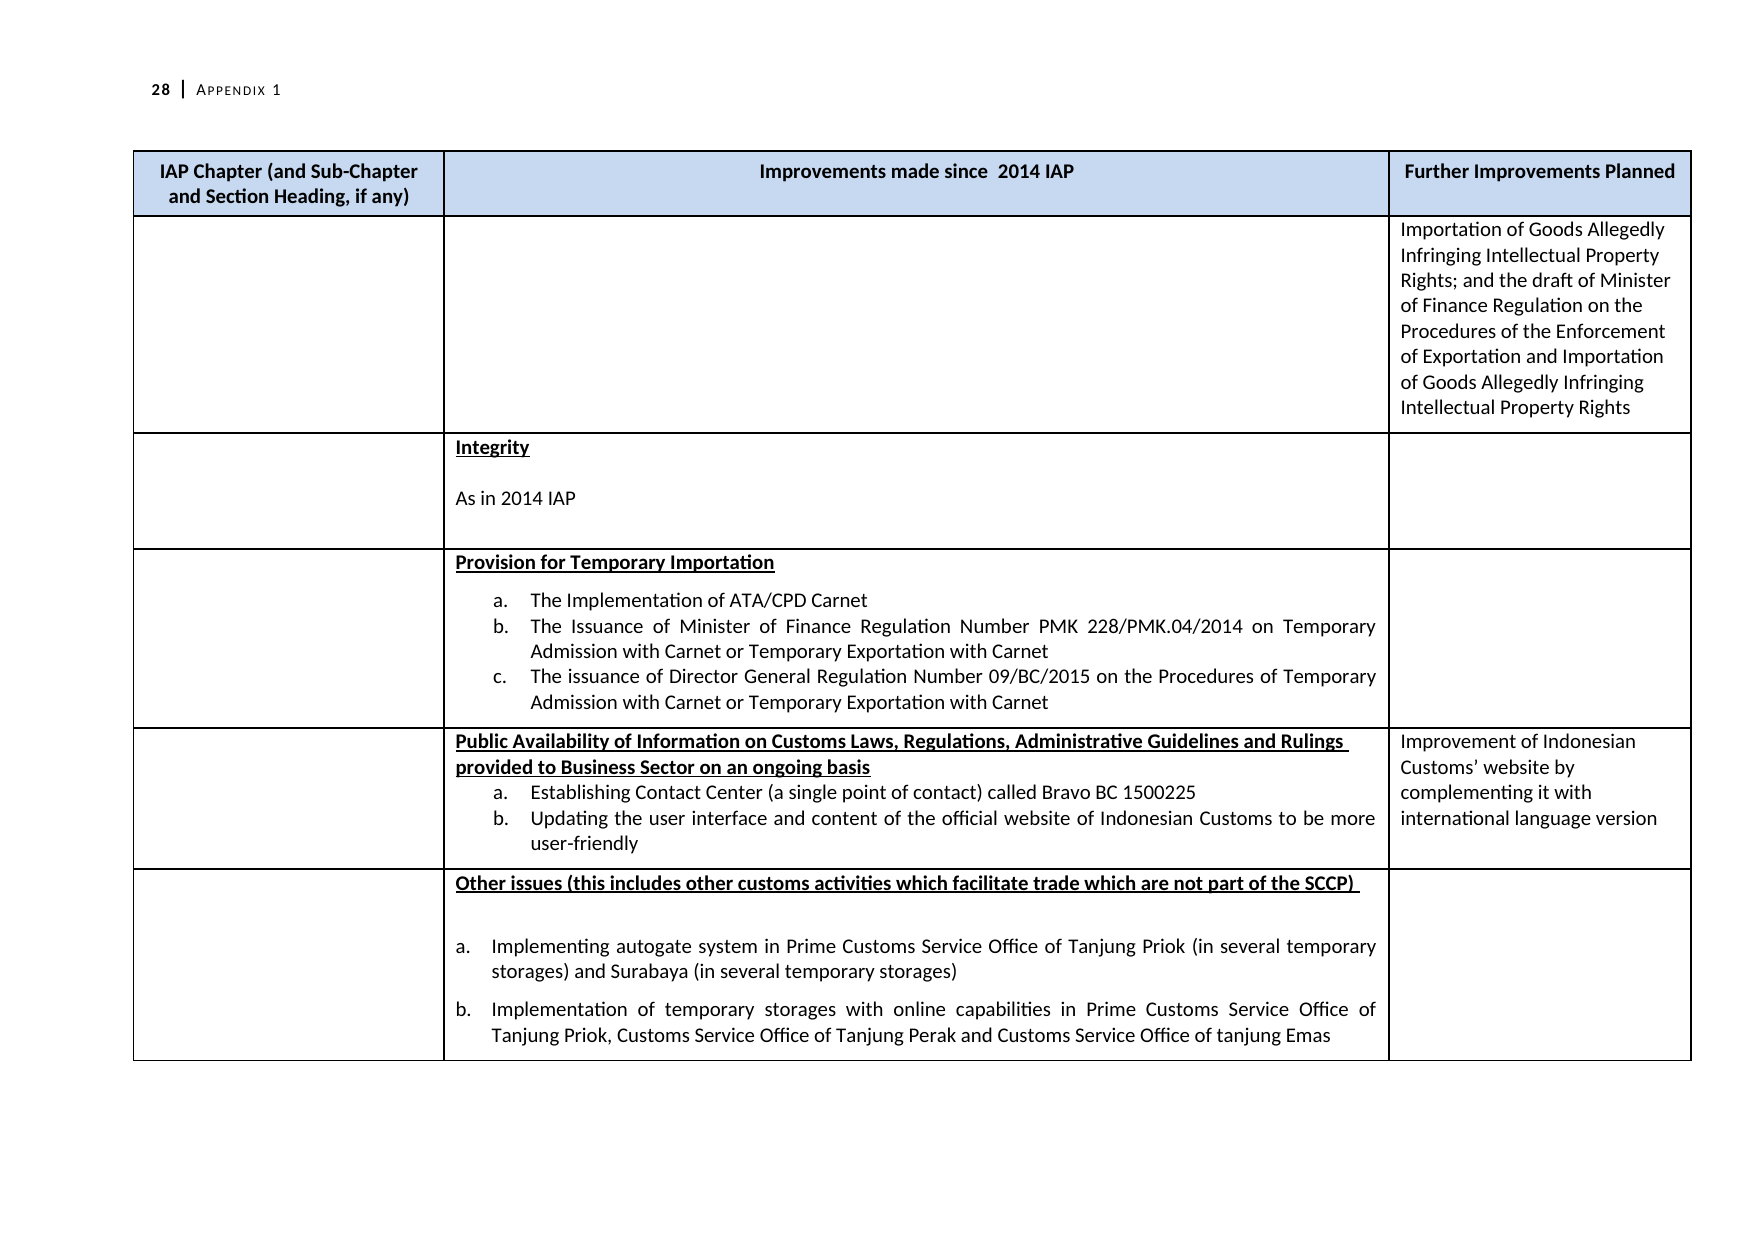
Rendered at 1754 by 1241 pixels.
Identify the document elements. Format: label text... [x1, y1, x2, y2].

table_cell Public Availability of Information on Customs Laws, Regulations, Administrative Guidelines and Rulings provided to Business Sector on an ongoing basis Establishing Contact Center (a single point of contact) called Bravo BC 1500225 Updating the user interface and content of the official website of Indonesian Customs to be more user-friendly [445, 729, 1388, 868]
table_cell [1390, 217, 1690, 432]
table_cell [134, 550, 443, 727]
table_header IAP Chapter (and Sub-Chapter and Section Heading, if any) [134, 152, 443, 215]
table_header Improvements made since 2014 IAP [445, 152, 1388, 215]
table_cell Provision for Temporary Importation The Implementation of ATA/CPD Carnet The Issuance of Minister of Finance Regulation Number PMK 228/PMK.04/2014 on Temporary Admission with Carnet or Temporary Exportation with Carnet The issuance of Director General Regulation Number 09/BC/2015 on the Procedures of Temporary Admission with Carnet or Temporary Exportation with Carnet [445, 550, 1388, 727]
table_cell [134, 434, 443, 548]
table_cell Integrity As in 2014 IAP [445, 434, 1388, 548]
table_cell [445, 217, 1388, 432]
table_header Further Improvements Planned [1390, 152, 1690, 215]
table_cell [134, 729, 443, 868]
table_cell [134, 217, 443, 432]
table_cell Improvement of Indonesian Customs’ website by complementing it with international language version [1390, 729, 1690, 868]
table_cell Other issues (this includes other customs activities which facilitate trade which are not part of the SCCP) Implementing autogate system in Prime Customs Service Office of Tanjung Priok (in several temporary storages) and Surabaya (in several temporary storages) Implementation of temporary storages with online capabilities in Prime Customs Service Office of Tanjung Priok, Customs Service Office of Tanjung Perak and Customs Service Office of tanjung Emas [445, 870, 1388, 1060]
table_cell [1390, 550, 1690, 727]
table_cell [1390, 434, 1690, 548]
table_cell [1390, 870, 1690, 1060]
table_cell [134, 870, 443, 1060]
